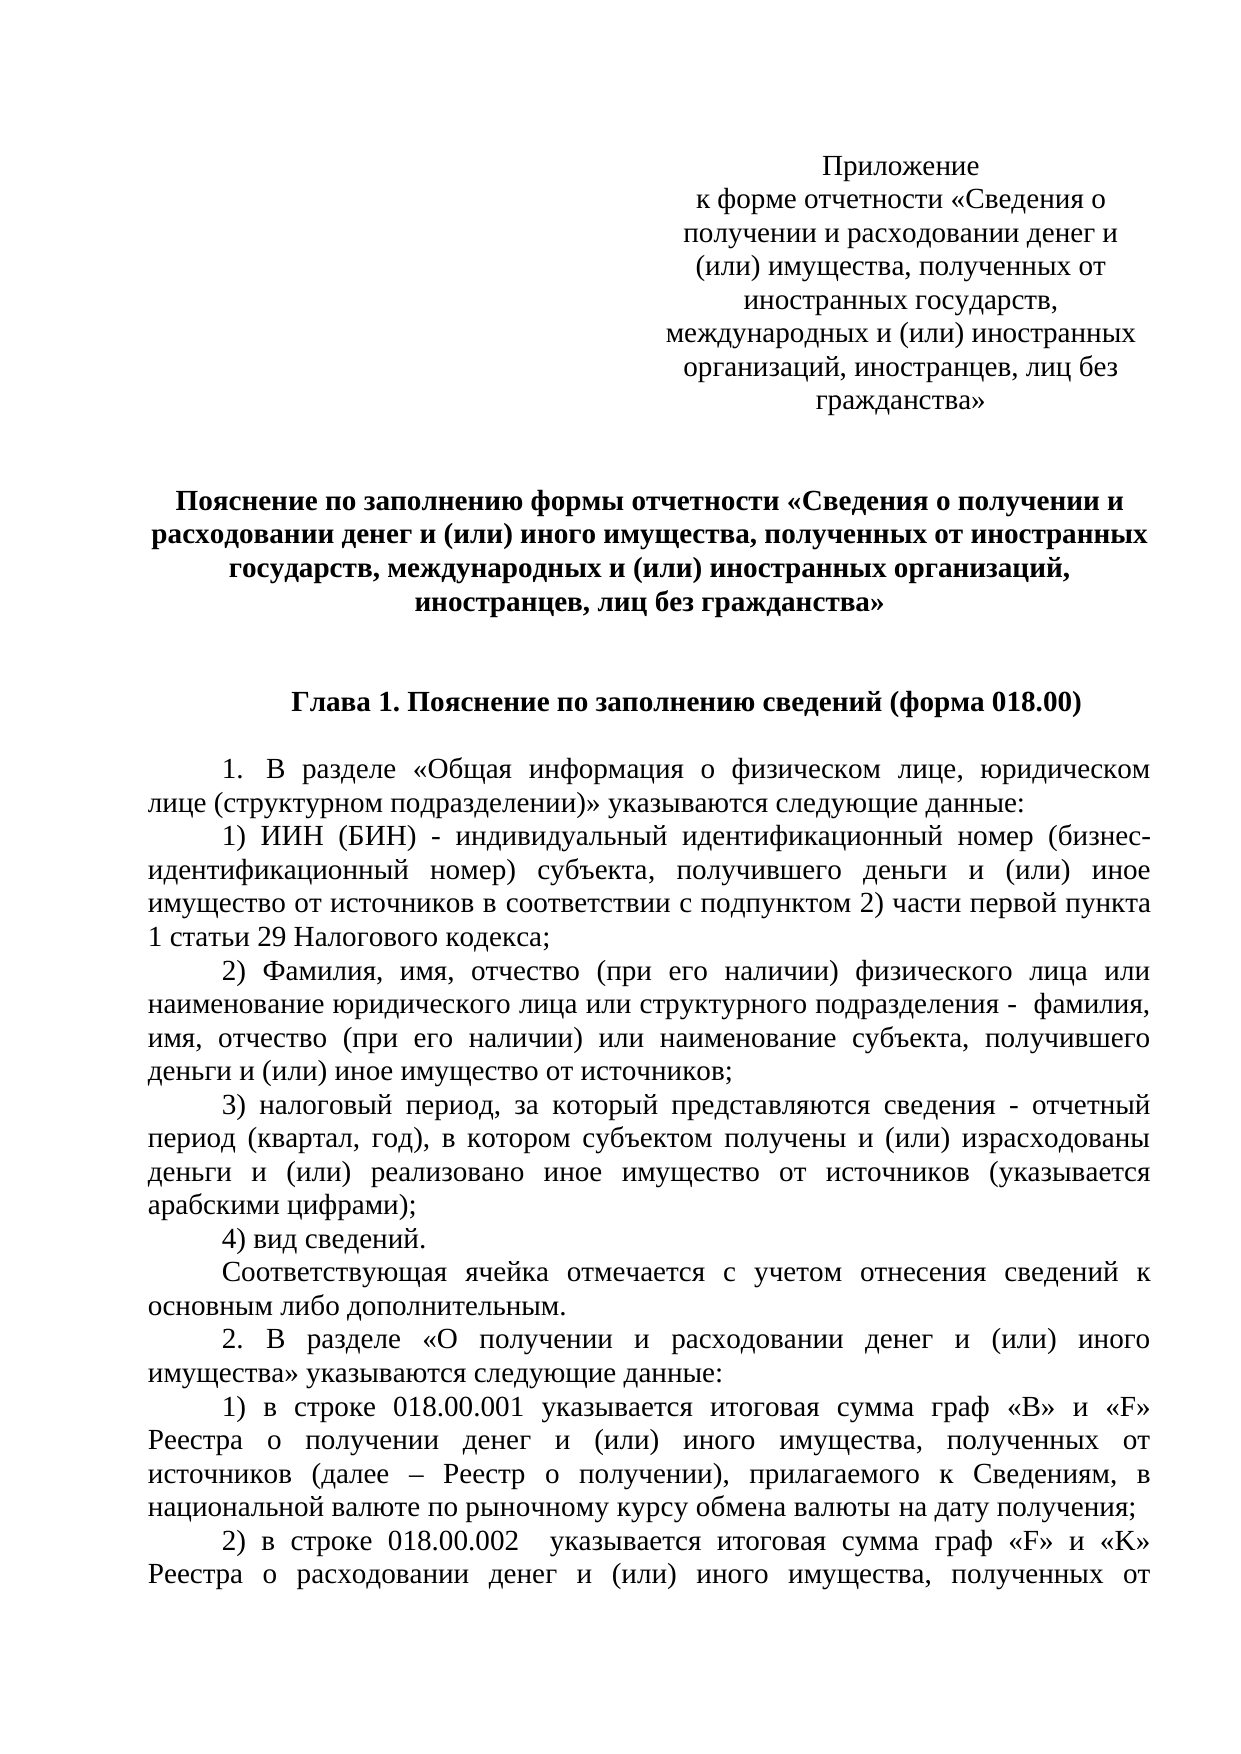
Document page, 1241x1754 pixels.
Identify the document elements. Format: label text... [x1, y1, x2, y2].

text 3) налоговый период, за который представляются сведения - отчетный период (квартал, год), в котором субъектом получены и (или) израсходованы деньги и (или) реализовано иное имущество от источников (указывается арабскими цифрами); [148, 1087, 1152, 1221]
list В разделе «Общая информация о физическом лице, юридическом лице (структурном подразделении)» указываются следующие данные: [148, 751, 1152, 818]
text к форме отчетности «Сведения о получении и расходовании денег и (или) имущества, полученных от иностранных государств, международных и (или) иностранных организаций, иностранцев, лиц без гражданства» [650, 181, 1152, 416]
text Пояснение по заполнению формы отчетности «Сведения о получении и расходовании денег и (или) иного имущества, полученных от иностранных государств, международных и (или) иностранных организаций, иностранцев, лиц без гражданства» [148, 483, 1152, 617]
text 1) ИИН (БИН) - индивидуальный идентификационный номер (бизнес-идентификационный номер) субъекта, получившего деньги и (или) иное имущество от источников в соответствии с подпунктом 2) части первой пункта 1 статьи 29 Налогового кодекса; [148, 818, 1152, 953]
text 1) в строке 018.00.001 указывается итоговая сумма граф «В» и «F» Реестра о получении денег и (или) иного имущества, полученных от источников (далее – Реестр о получении), прилагаемого к Сведениям, в национальной валюте по рыночному курсу обмена валюты на дату получения; [148, 1389, 1152, 1523]
text 2) Фамилия, имя, отчество (при его наличии) физического лица или наименование юридического лица или структурного подразделения - фамилия, имя, отчество (при его наличии) или наименование субъекта, получившего деньги и (или) иное имущество от источников; [148, 953, 1152, 1087]
text 4) вид сведений. [148, 1221, 1152, 1254]
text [148, 1523, 1152, 1590]
list В разделе «О получении и расходовании денег и (или) иного имущества» указываются следующие данные: [148, 1322, 1152, 1389]
text Соответствующая ячейка отмечается с учетом отнесения сведений к основным либо дополнительным. [148, 1254, 1152, 1322]
text Глава 1. Пояснение по заполнению сведений (форма 018.00) [148, 684, 1152, 718]
text Приложение [650, 148, 1152, 181]
